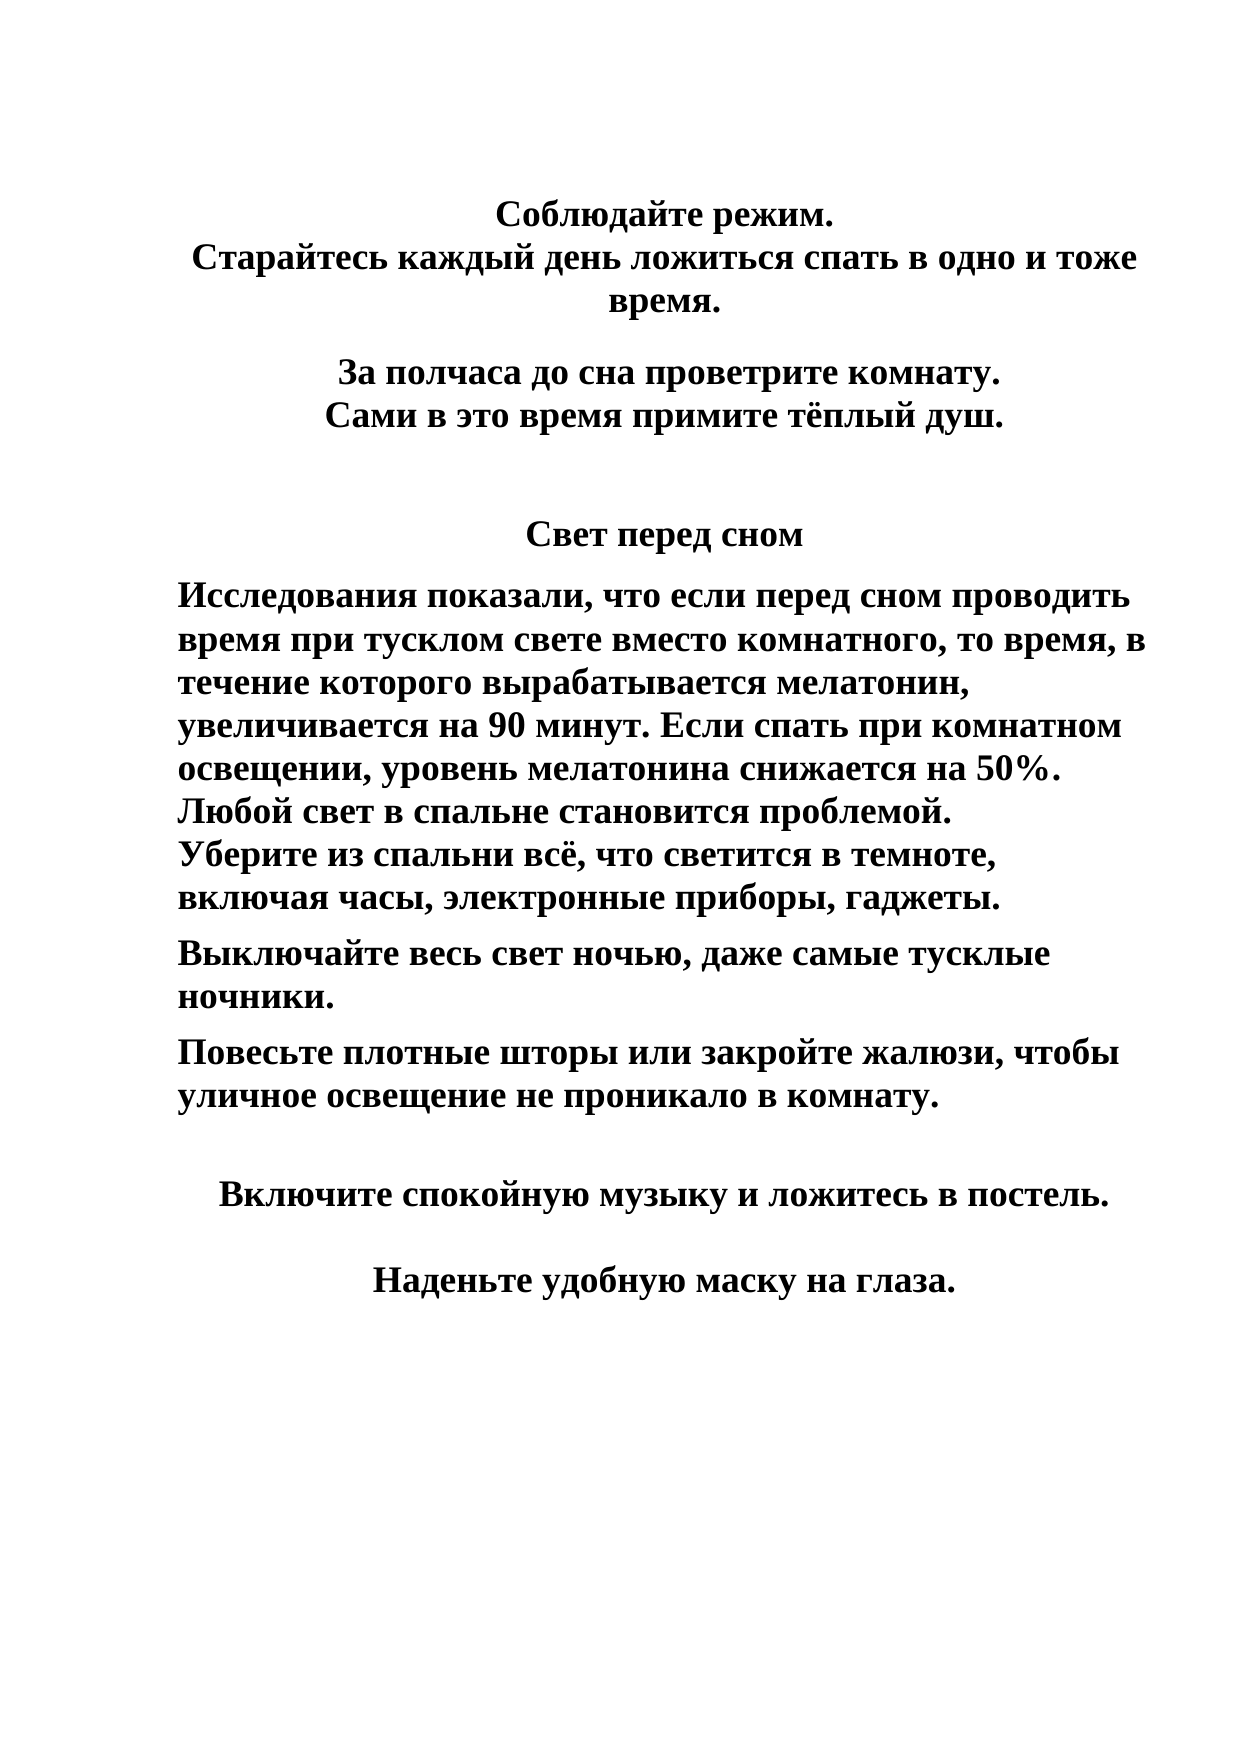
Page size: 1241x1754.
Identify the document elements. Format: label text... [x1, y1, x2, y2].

text Соблюдайте режим. [177, 192, 1152, 235]
text За полчаса до сна проветрите комнату. [177, 349, 1152, 392]
text Сами в это время примите тёплый душ. [177, 392, 1152, 435]
text Повесьте плотные шторы или закройте жалюзи, чтобы уличное освещение не проникало в комнату. [177, 1029, 1152, 1115]
text Выключайте весь свет ночью, даже самые тусклые ночники. [177, 930, 1152, 1017]
text Уберите из спальни всё, что светится в темноте, включая часы, электронные приборы, гаджеты. [177, 832, 1152, 918]
text Исследования показали, что если перед сном проводить время при тусклом свете вместо комнатного, то время, в течение которого вырабатывается мелатонин, увеличивается на 90 минут. Если спать при комнатном освещении, уровень мелатонина снижается на 50%. [177, 573, 1152, 788]
text Старайтесь каждый день ложиться спать в одно и тоже время. [177, 235, 1152, 321]
text Наденьте удобную маску на глаза. [177, 1257, 1152, 1300]
text Свет перед сном [177, 498, 1152, 554]
text Включите спокойную музыку и ложитесь в постель. [177, 1171, 1152, 1214]
text Любой свет в спальне становится проблемой. [177, 788, 1152, 832]
